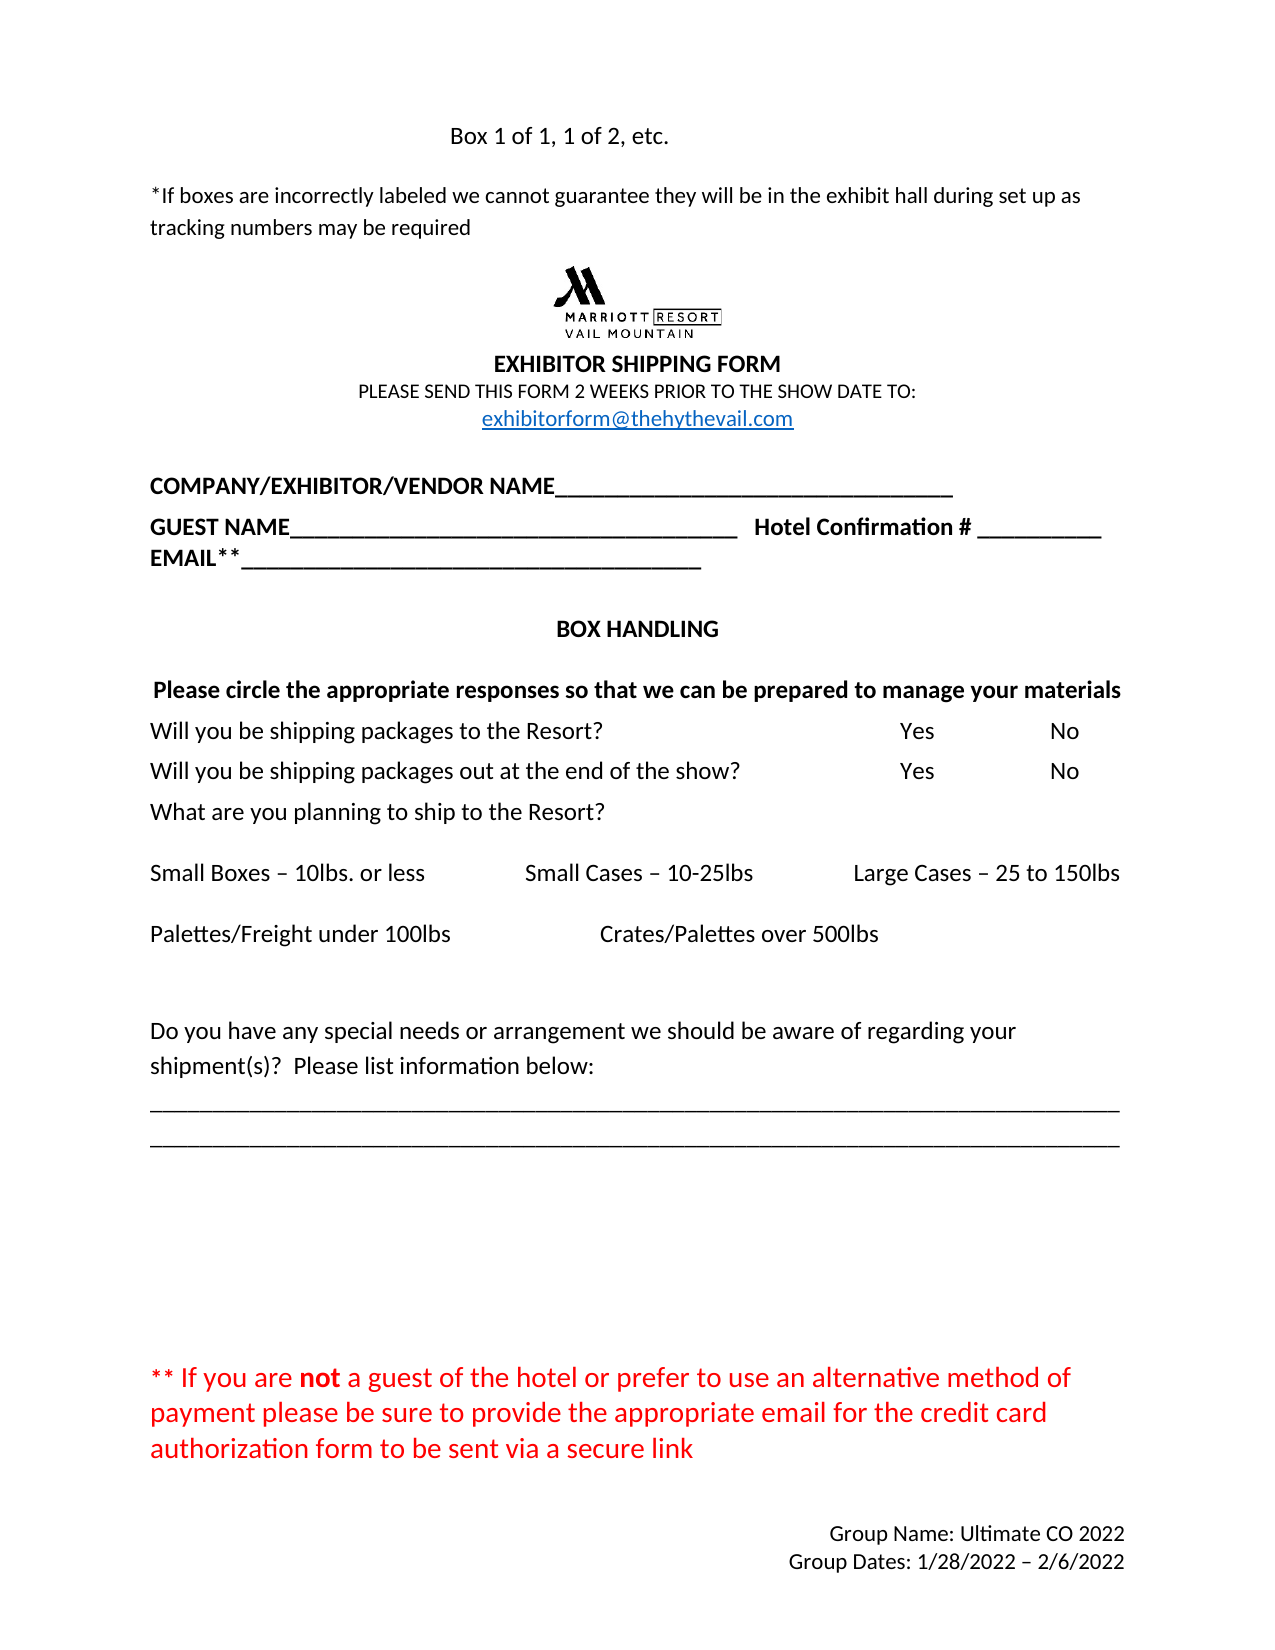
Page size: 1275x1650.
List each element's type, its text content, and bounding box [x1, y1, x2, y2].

text Do you have any special needs or arrangement we should be aware of regarding your shipment(s)? Please list information below: ____________________________________________________________________________________________________________________________________________________________ [150, 1015, 1125, 1150]
text COMPANY/EXHIBITOR/VENDOR NAME________________________________ [150, 470, 1125, 501]
picture [553, 266, 722, 338]
text ** If you are not a guest of the hotel or prefer to use an alternative method of payment please be sure to provide the appropriate email for the credit card authorization form to be sent via a secure link [150, 1359, 1125, 1466]
text PLEASE SEND THIS 2 WEEKS PRIOR TO THE SHOW DATE TO: [150, 379, 1125, 404]
text Will you be shipping packages out at the end of the show? Yes No [150, 756, 1125, 786]
text *If boxes are incorrectly labeled we cannot guarantee they will be in the exhibit hall during set up as tracking numbers may be required [150, 181, 1125, 241]
text GUEST NAME____________________________________ Hotel Confirmation # __________ [150, 511, 1125, 542]
text Box 1 of 1, 1 of 2, etc. [150, 120, 1125, 151]
text Small Boxes – 10lbs. or less Small Cases – 10-25lbs Large Cases – 25 to 150lbs [150, 857, 1125, 918]
text BOX HANDLING [150, 613, 1125, 643]
text Palettes/Freight under 100lbs Crates/Palettes over 500lbs [150, 918, 1125, 949]
text What are you planning to ship to the Resort? [150, 796, 1125, 827]
text Will you be shipping packages to the Resort? Yes No [150, 715, 1125, 745]
text Please circle the appropriate responses so that we can be prepared to manage your materials [150, 674, 1125, 704]
text EMAIL**_____________________________________ [150, 542, 1125, 572]
text EXHIBITOR SHIPPING FORM [150, 348, 1125, 379]
text exhibitorform@thehythevail.com [150, 404, 1125, 432]
